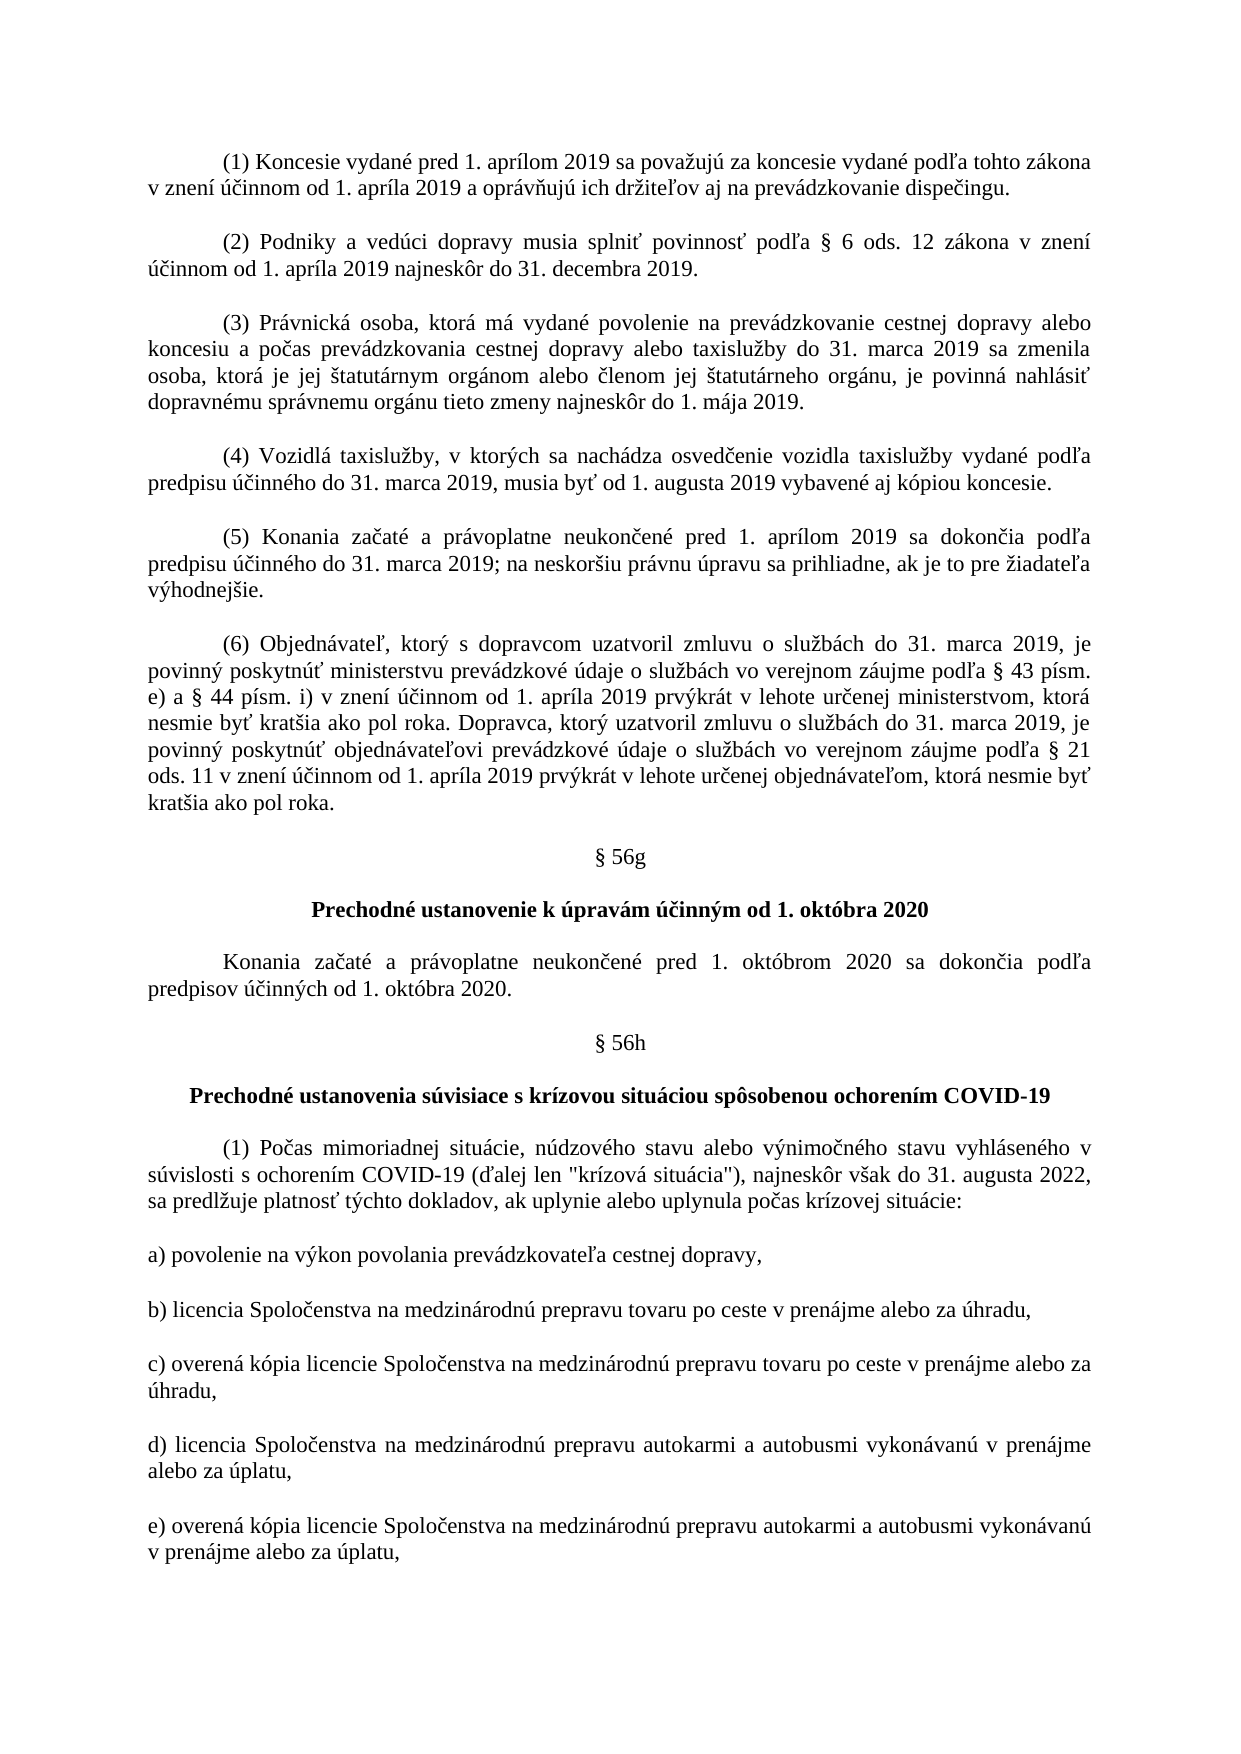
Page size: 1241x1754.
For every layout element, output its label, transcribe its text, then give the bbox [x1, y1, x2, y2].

text § 56h [148, 1029, 1092, 1055]
text Prechodné ustanovenia súvisiace s krízovou situáciou spôsobenou ochorením COVID-19 [148, 1082, 1092, 1108]
text (1) Počas mimoriadnej situácie, núdzového stavu alebo výnimočného stavu vyhláseného v súvislosti s ochorením COVID-19 (ďalej len "krízová situácia"), najneskôr však do 31. augusta 2022, sa predlžuje platnosť týchto dokladov, ak uplynie alebo uplynula počas krízovej situácie: [148, 1134, 1092, 1213]
text c) overená kópia licencie Spoločenstva na medzinárodnú prepravu tovaru po ceste v prenájme alebo za úhradu, [148, 1350, 1092, 1403]
text (1) Koncesie vydané pred 1. aprílom 2019 sa považujú za koncesie vydané podľa tohto zákona v znení účinnom od 1. apríla 2019 a oprávňujú ich držiteľov aj na prevádzkovanie dispečingu. [148, 148, 1092, 200]
text (5) Konania začaté a právoplatne neukončené pred 1. aprílom 2019 sa dokončia podľa predpisu účinného do 31. marca 2019; na neskoršiu právnu úpravu sa prihliadne, ak je to pre žiadateľa výhodnejšie. [148, 523, 1092, 602]
text (6) Objednávateľ, ktorý s dopravcom uzatvoril zmluvu o službách do 31. marca 2019, je povinný poskytnúť ministerstvu prevádzkové údaje o službách vo verejnom záujme podľa § 43 písm. e) a § 44 písm. i) v znení účinnom od 1. apríla 2019 prvýkrát v lehote určenej ministerstvom, ktorá nesmie byť kratšia ako pol roka. Dopravca, ktorý uzatvoril zmluvu o službách do 31. marca 2019, je povinný poskytnúť objednávateľovi prevádzkové údaje o službách vo verejnom záujme podľa § 21 ods. 11 v znení účinnom od 1. apríla 2019 prvýkrát v lehote určenej objednávateľom, ktorá nesmie byť kratšia ako pol roka. [148, 630, 1092, 815]
text a) povolenie na výkon povolania prevádzkovateľa cestnej dopravy, [148, 1242, 1092, 1268]
text Prechodné ustanovenie k úpravám účinným od 1. októbra 2020 [148, 896, 1092, 922]
text b) licencia Spoločenstva na medzinárodnú prepravu tovaru po ceste v prenájme alebo za úhradu, [148, 1296, 1092, 1322]
text d) licencia Spoločenstva na medzinárodnú prepravu autokarmi a autobusmi vykonávanú v prenájme alebo za úplatu, [148, 1431, 1092, 1484]
text (4) Vozidlá taxislužby, v ktorých sa nachádza osvedčenie vozidla taxislužby vydané podľa predpisu účinného do 31. marca 2019, musia byť od 1. augusta 2019 vybavené aj kópiou koncesie. [148, 443, 1092, 495]
text e) overená kópia licencie Spoločenstva na medzinárodnú prepravu autokarmi a autobusmi vykonávanú v prenájme alebo za úplatu, [148, 1512, 1092, 1564]
text (2) Podniky a vedúci dopravy musia splniť povinnosť podľa § 6 ods. 12 zákona v znení účinnom od 1. apríla 2019 najneskôr do 31. decembra 2019. [148, 228, 1092, 281]
text (3) Právnická osoba, ktorá má vydané povolenie na prevádzkovanie cestnej dopravy alebo koncesiu a počas prevádzkovania cestnej dopravy alebo taxislužby do 31. marca 2019 sa zmenila osoba, ktorá je jej štatutárnym orgánom alebo členom jej štatutárneho orgánu, je povinná nahlásiť dopravnému správnemu orgánu tieto zmeny najneskôr do 1. mája 2019. [148, 309, 1092, 414]
text Konania začaté a právoplatne neukončené pred 1. októbrom 2020 sa dokončia podľa predpisov účinných od 1. októbra 2020. [148, 948, 1092, 1001]
text § 56g [148, 843, 1092, 869]
